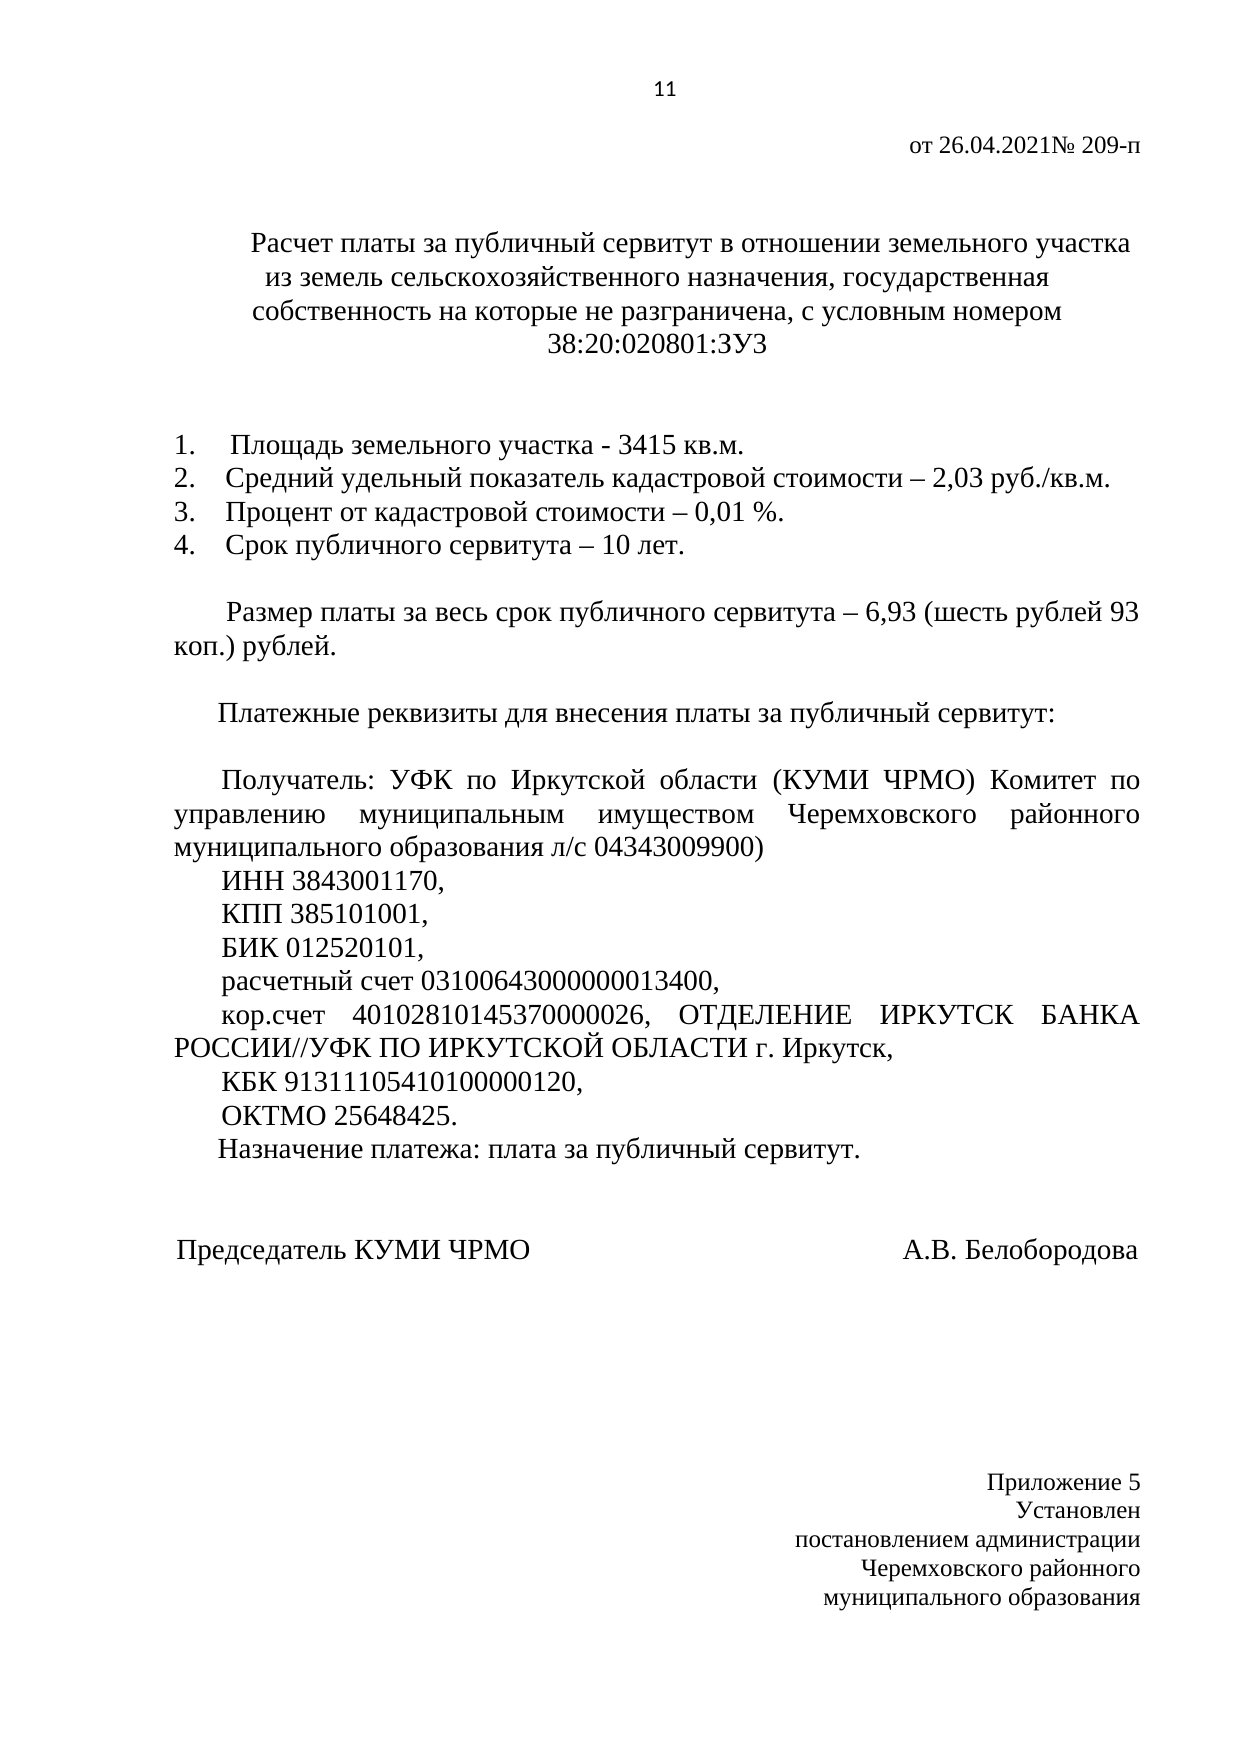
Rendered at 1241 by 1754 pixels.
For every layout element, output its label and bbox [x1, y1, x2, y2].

table_header [163, 130, 1152, 1610]
